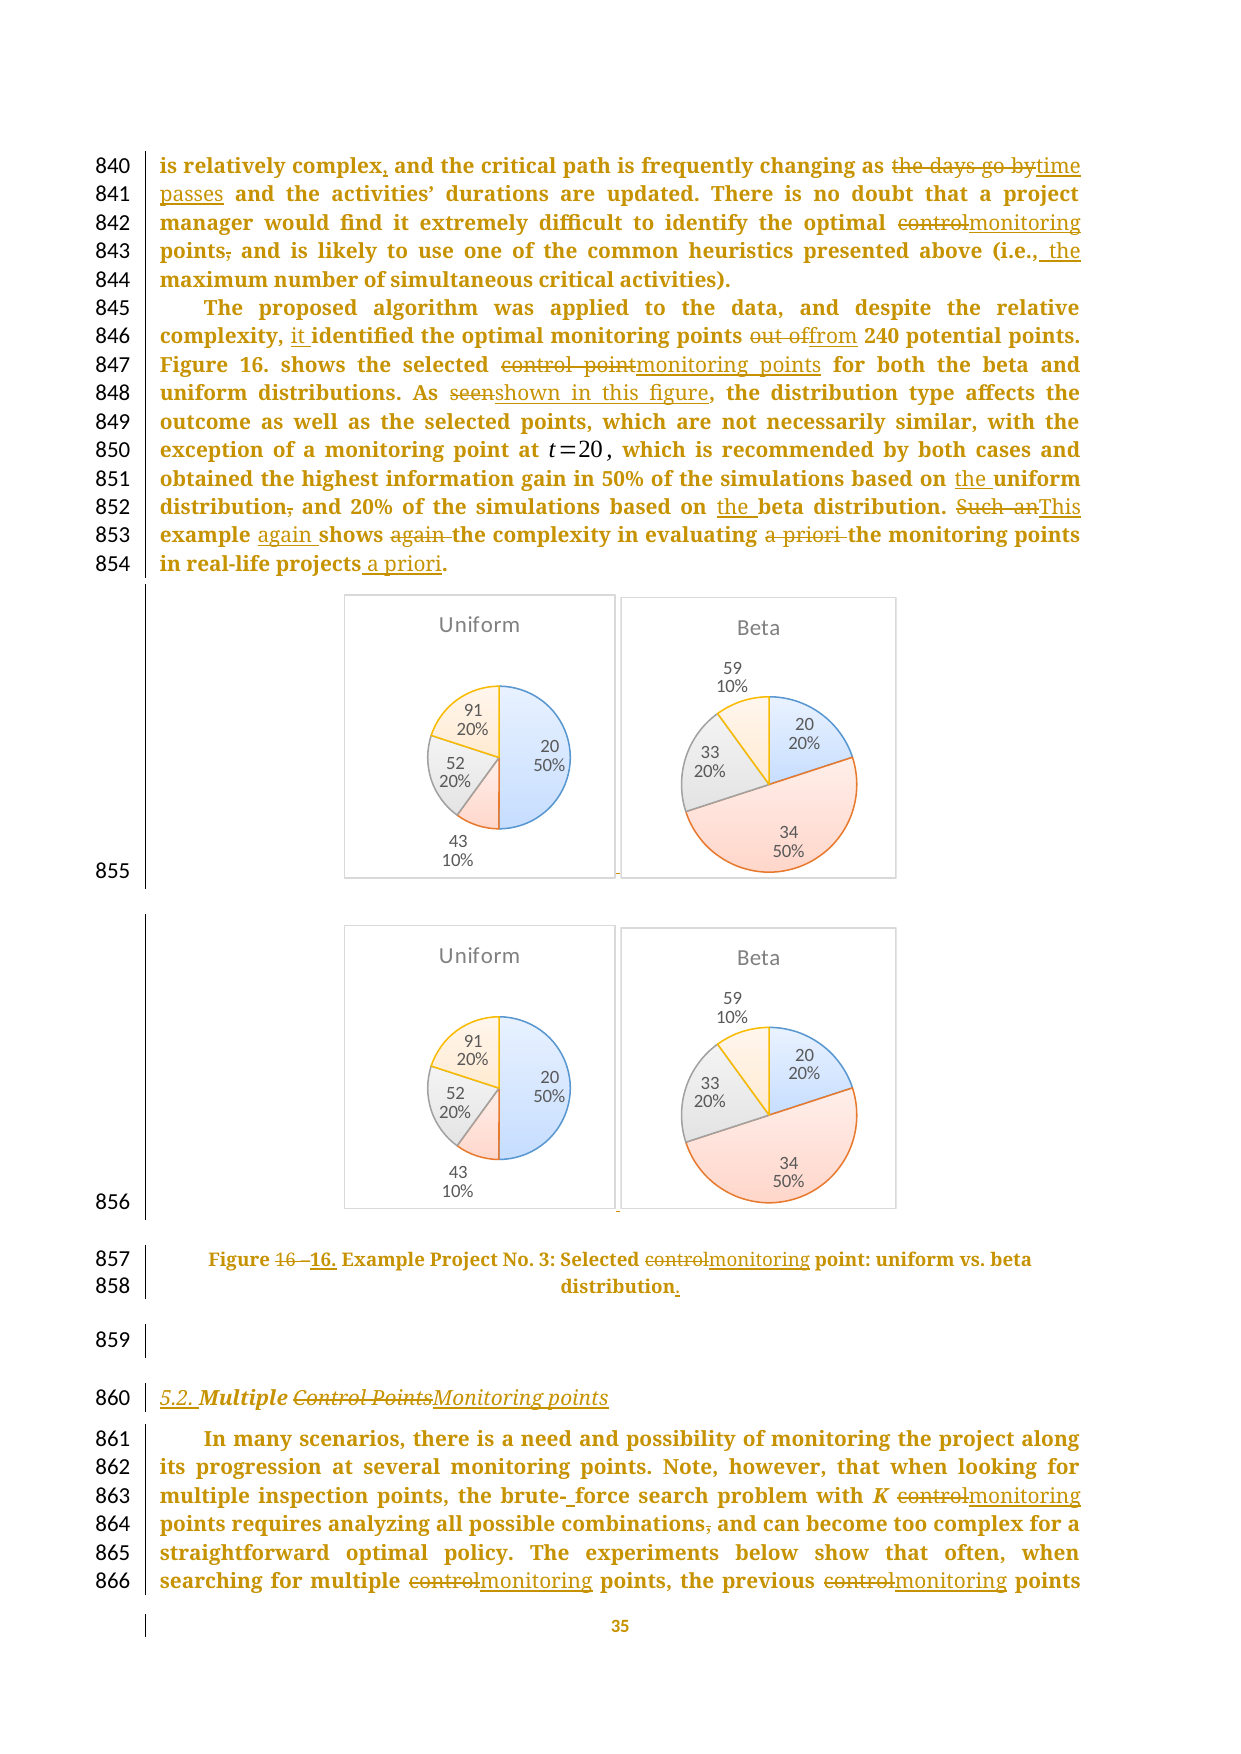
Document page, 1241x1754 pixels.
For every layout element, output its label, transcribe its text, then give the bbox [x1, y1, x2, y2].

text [159, 1424, 1081, 1595]
text The proposed algorithm was applied to the data, and despite the relative complexity, identified the optimal monitoring points 240 potential points. Figure 16 shows the selected for both the beta and uniform distributions. As , the distribution type affects the outcome as well as the selected points, which are not necessarily similar, with the exception of a monitoring point at which is recommended by both cases and obtained the highest information gain in 50% of the simulations based on uniform distribution and 20% of the simulations based on beta distribution. example shows the complexity in evaluating the monitoring points in real-life projects. [159, 293, 1081, 577]
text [159, 151, 1081, 293]
text Figure Example Project No. 3: Selected point: uniform vs. beta distribution [204, 1245, 1036, 1299]
subtitle Multiple [159, 1383, 1081, 1412]
